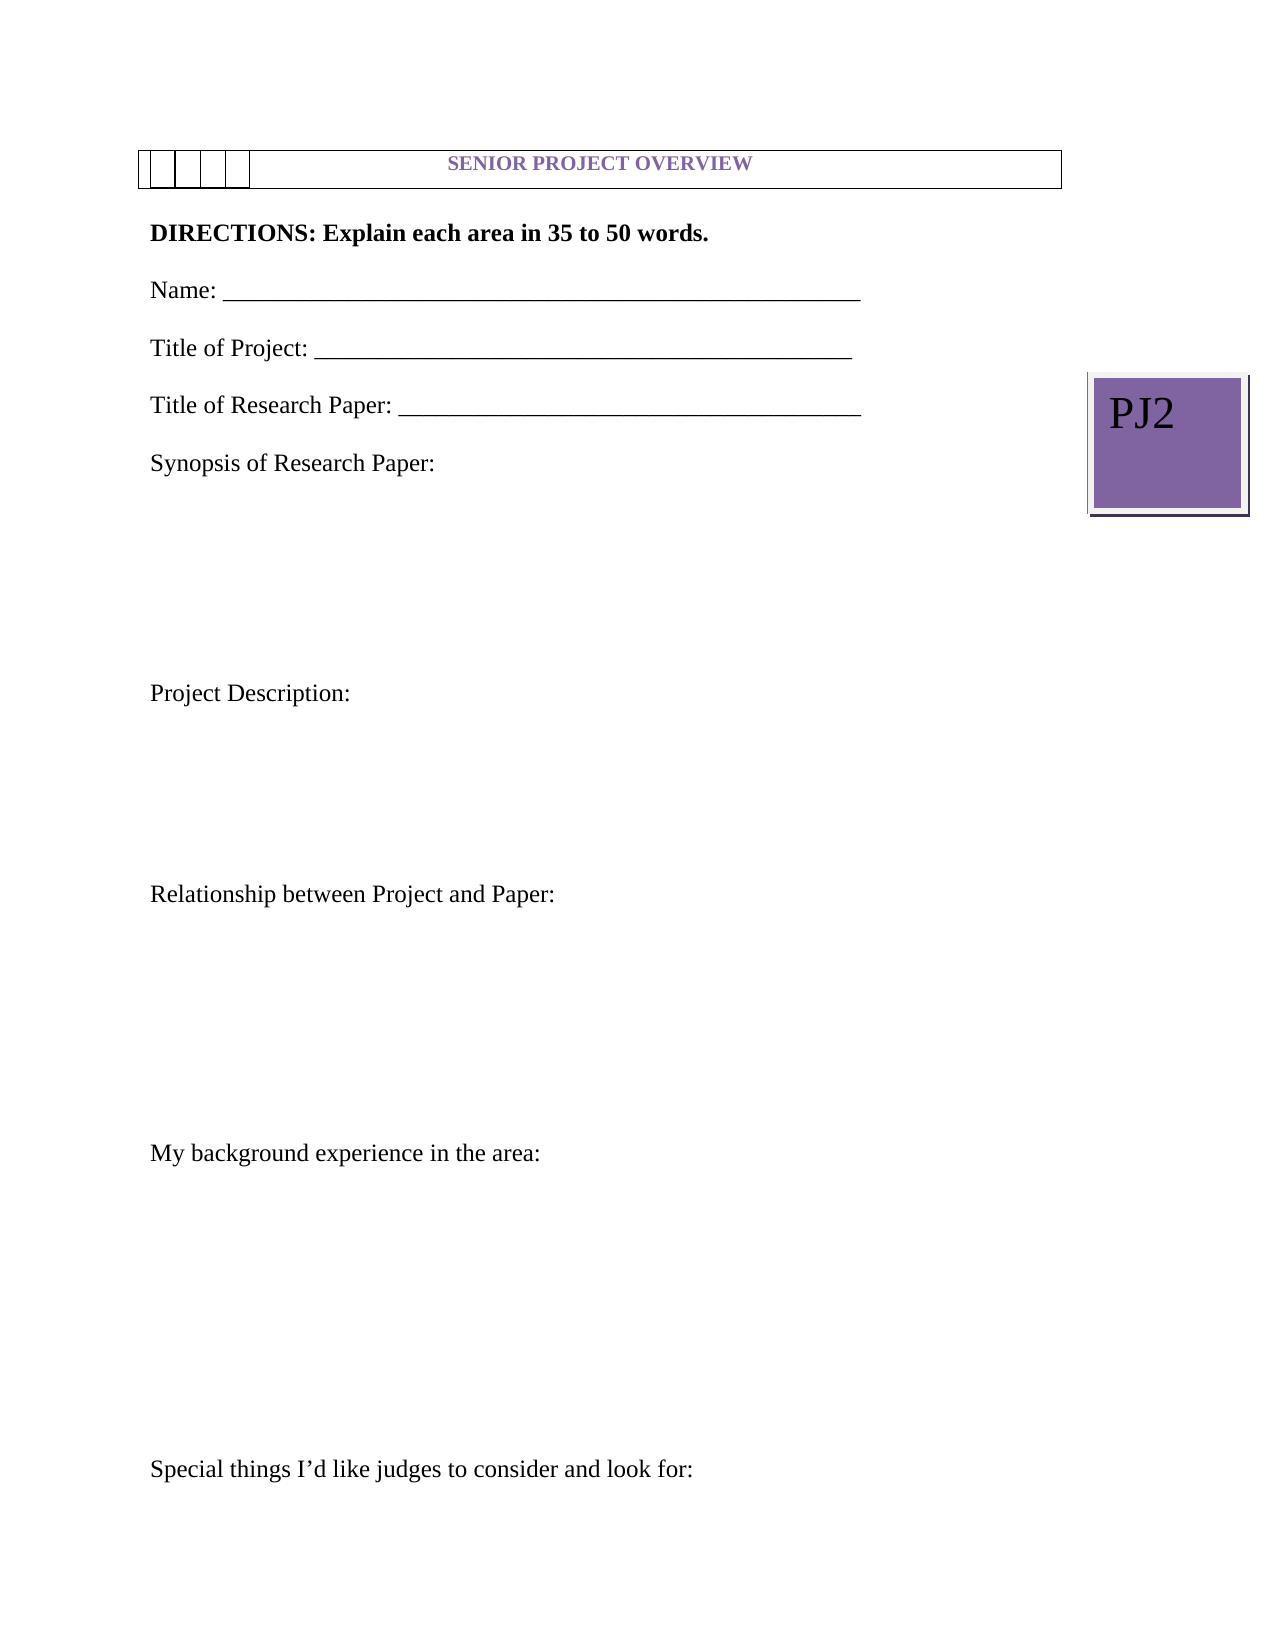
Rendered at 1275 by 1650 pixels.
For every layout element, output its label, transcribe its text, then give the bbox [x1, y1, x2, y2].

text Relationship between Project and Paper: [150, 879, 1125, 908]
text DIRECTIONS: Explain each area in 35 to 50 words. [150, 218, 1125, 247]
text Title of Project: ___________________________________________ [150, 333, 1125, 362]
text Title of Research Paper: _____________________________________ [150, 390, 1087, 419]
text Special things I’d like judges to consider and look for: [150, 1454, 1125, 1483]
text Project Description: [150, 678, 1125, 707]
text My background experience in the area: [150, 1138, 1125, 1167]
text Synopsis of Research Paper: [150, 448, 1087, 477]
text Name: ___________________________________________________ [150, 275, 1125, 304]
table_header SENIOR PROJECT OVERVIEW [139, 151, 1061, 188]
